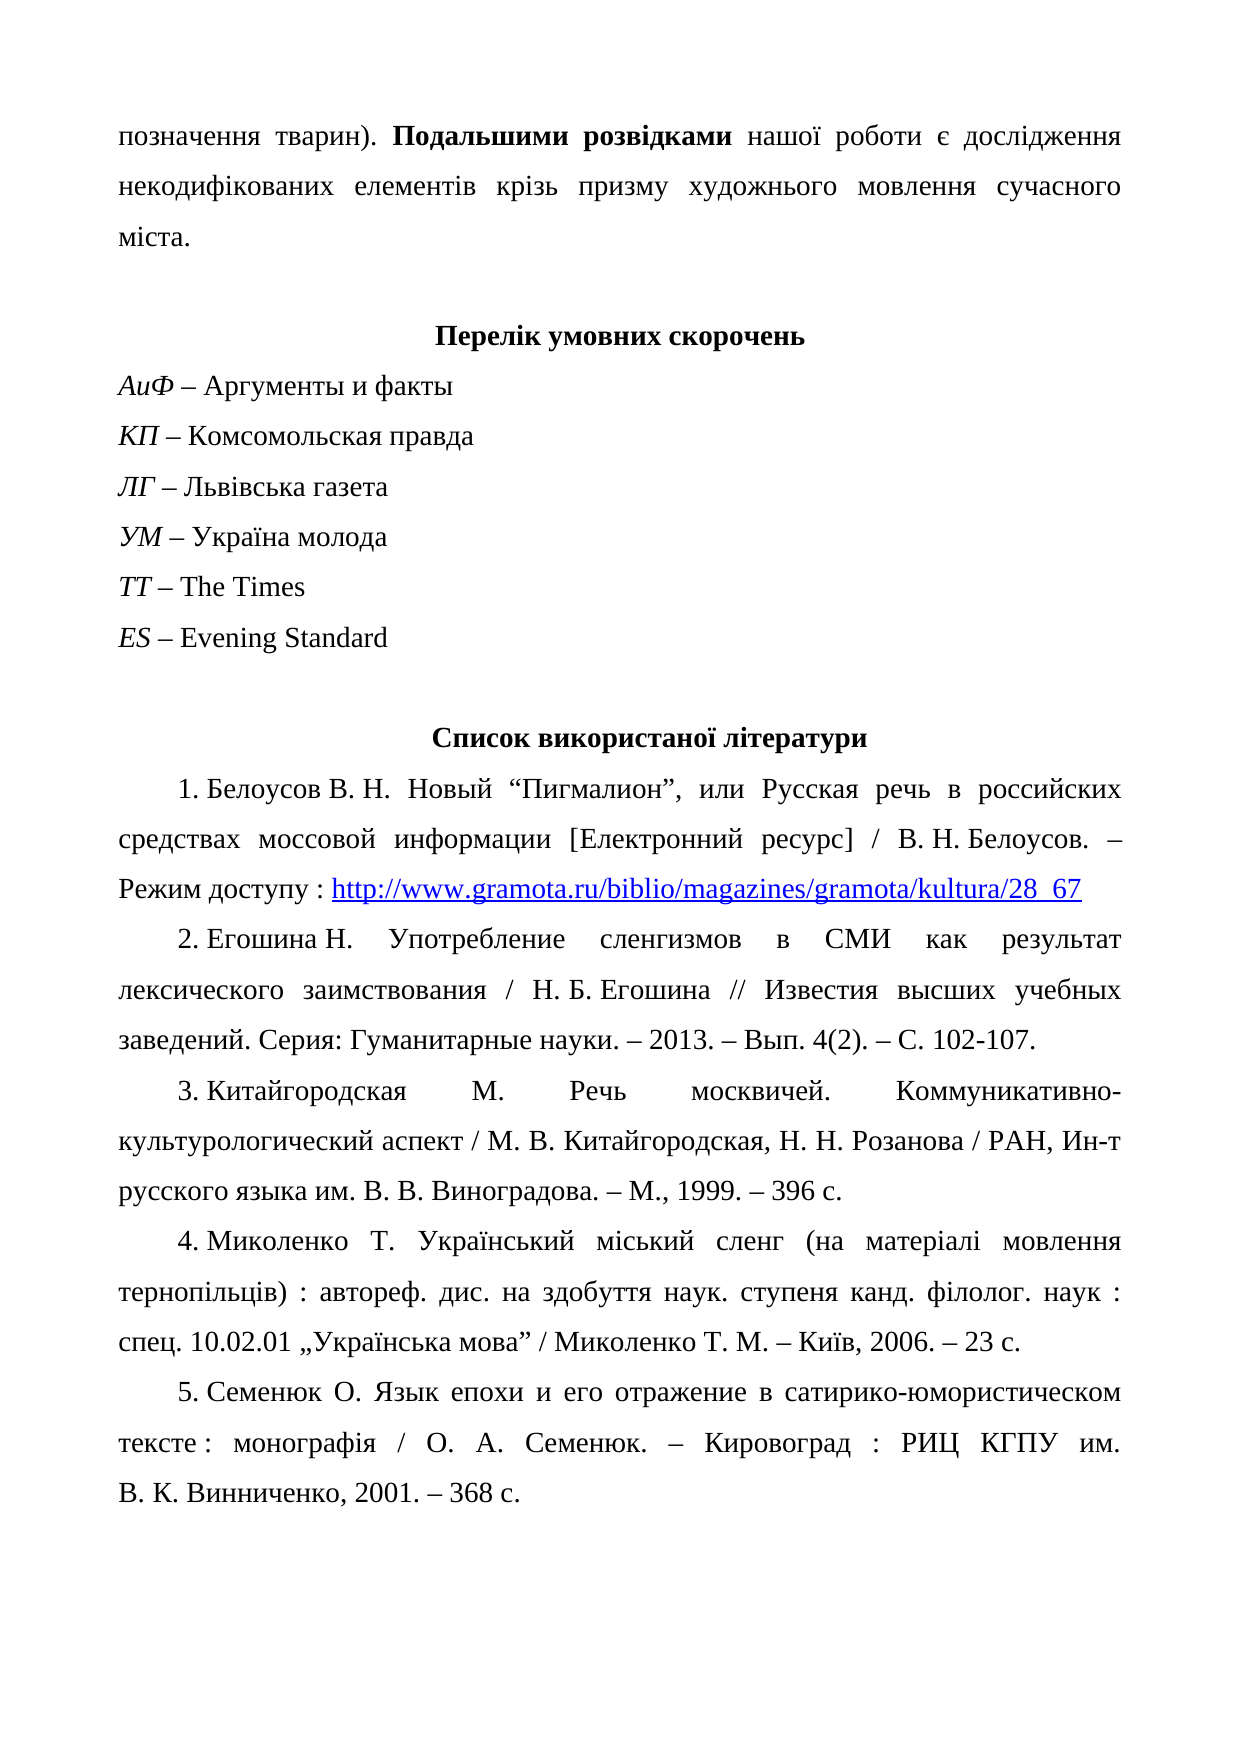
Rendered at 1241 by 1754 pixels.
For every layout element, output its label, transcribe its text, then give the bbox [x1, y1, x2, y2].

text 3. Китайгородская М. Речь москвичей. Коммуникативно-культурологический аспект / М. В. Китайгородская, Н. Н. Розанова / РАН, Ин-т русского языка им. В. В. Виноградова. – М., 1999. – 396 с. [118, 1073, 1122, 1207]
text ЛГ – Львівська газета [118, 469, 1122, 502]
text 5. Семенюк О. Язык епохи и его отражение в сатирико-юмористическом тексте : монографія / О. А. Семенюк. – Кировоград : РИЦ КГПУ им. В. К. Винниченко, 2001. – 368 с. [118, 1374, 1122, 1509]
text КП – Комсомольская правда [118, 418, 1122, 452]
text 4. Миколенко Т. Український міський сленг (на матеріалі мовлення тернопільців) : автореф. дис. на здобуття наук. ступеня канд. філолог. наук : спец. 10.02.01 „Українська мова” / Миколенко Т. М. – Київ, 2006. – 23 с. [118, 1223, 1122, 1358]
text УМ – Україна молода [118, 519, 1122, 553]
text 2. Егошина Н. Употребление сленгизмов в СМИ как результат лексического заимствования / Н. Б. Егошина // Известия высших учебных заведений. Серия: Гуманитарные науки. – 2013. – Вып. 4(2). – С. 102-107. [118, 922, 1122, 1056]
text ES – Evening Standard [118, 620, 1122, 653]
text АиФ – Аргументы и факты [118, 368, 1122, 402]
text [118, 118, 1122, 252]
text TT – The Times [118, 569, 1122, 603]
text 1. Белоусов В. Н. Новый “Пигмалион”, или Русская речь в российских средствах моссовой информации [Електронний ресурс] / В. Н. Белоусов. – Режим доступу : http://www.gramota.ru/biblio/magazines/gramota/kultura/28_67 [118, 771, 1122, 905]
text Список використаної літератури [118, 720, 1122, 754]
text Перелік умовних скорочень [118, 318, 1122, 351]
